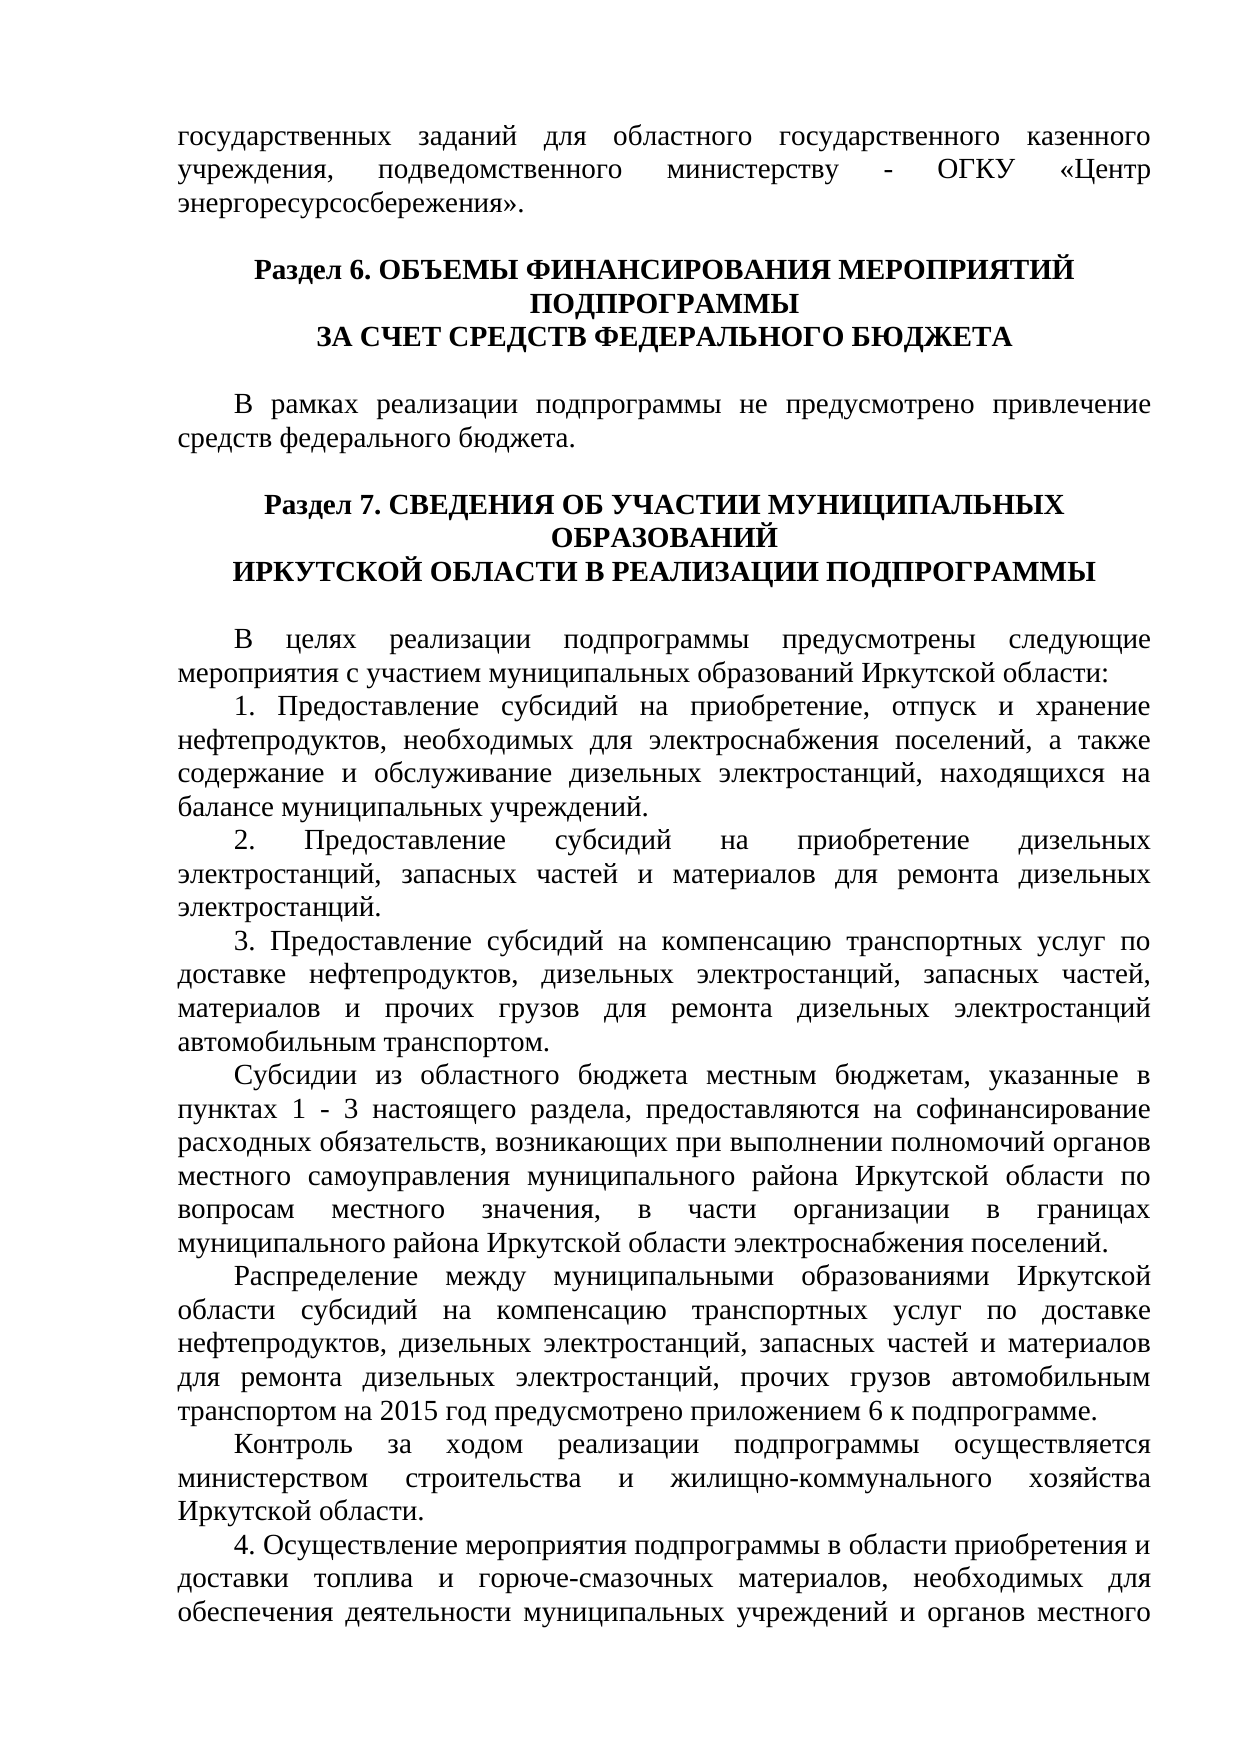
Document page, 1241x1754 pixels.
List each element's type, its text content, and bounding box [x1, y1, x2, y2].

title ИРКУТСКОЙ ОБЛАСТИ В РЕАЛИЗАЦИИ ПОДПРОГРАММЫ [177, 554, 1152, 588]
text 1. Предоставление субсидий на приобретение, отпуск и хранение нефтепродуктов, необходимых для электроснабжения поселений, а также содержание и обслуживание дизельных электростанций, находящихся на балансе муниципальных учреждений. [177, 688, 1152, 822]
text 2. Предоставление субсидий на приобретение дизельных электростанций, запасных частей и материалов для ремонта дизельных электростанций. [177, 822, 1152, 923]
text Субсидии из областного бюджета местным бюджетам, указанные в пунктах 1 - 3 настоящего раздела, предоставляются на софинансирование расходных обязательств, возникающих при выполнении полномочий органов местного самоуправления муниципального района Иркутской области по вопросам местного значения, в части организации в границах муниципального района Иркутской области электроснабжения поселений. [177, 1057, 1152, 1258]
title ЗА СЧЕТ СРЕДСТВ ФЕДЕРАЛЬНОГО БЮДЖЕТА [177, 319, 1152, 353]
text Распределение между муниципальными образованиями Иркутской области субсидий на компенсацию транспортных услуг по доставке нефтепродуктов, дизельных электростанций, запасных частей и материалов для ремонта дизельных электростанций, прочих грузов автомобильным транспортом на 2015 год предусмотрено приложением 6 к подпрограмме. [177, 1258, 1152, 1426]
text 3. Предоставление субсидий на компенсацию транспортных услуг по доставке нефтепродуктов, дизельных электростанций, запасных частей, материалов и прочих грузов для ремонта дизельных электростанций автомобильным транспортом. [177, 923, 1152, 1057]
text В рамках реализации подпрограммы не предусмотрено привлечение средств федерального бюджета. [177, 386, 1152, 453]
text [177, 118, 1152, 219]
text Контроль за ходом реализации подпрограммы осуществляется министерством строительства и жилищно-коммунального хозяйства Иркутской области. [177, 1426, 1152, 1527]
text В целях реализации подпрограммы предусмотрены следующие мероприятия с участием муниципальных образований Иркутской области: [177, 621, 1152, 688]
title Раздел 6. ОБЪЕМЫ ФИНАНСИРОВАНИЯ МЕРОПРИЯТИЙ ПОДПРОГРАММЫ [177, 252, 1152, 319]
title Раздел 7. СВЕДЕНИЯ ОБ УЧАСТИИ МУНИЦИПАЛЬНЫХ ОБРАЗОВАНИЙ [177, 487, 1152, 554]
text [177, 1527, 1152, 1627]
